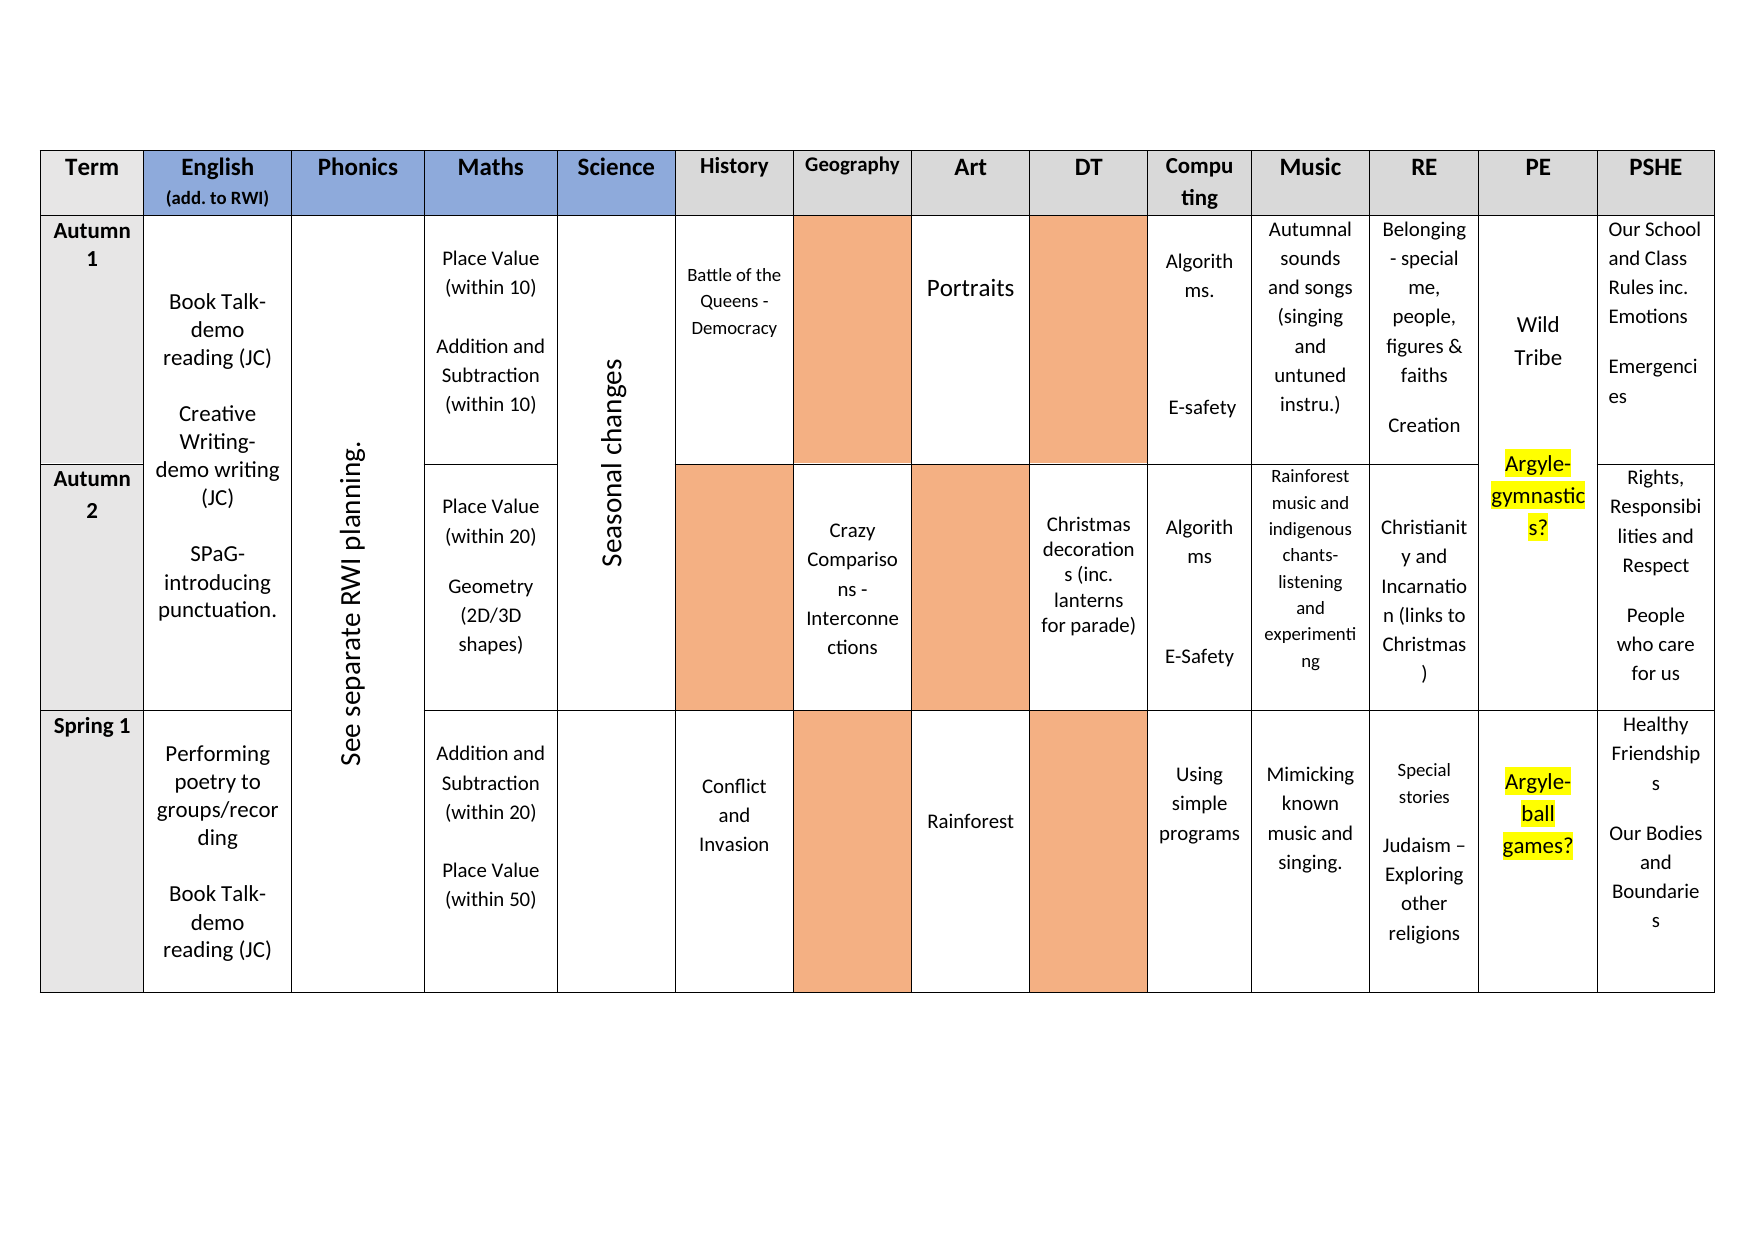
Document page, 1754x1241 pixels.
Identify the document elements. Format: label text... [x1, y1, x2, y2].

table_header Phonics [292, 151, 424, 215]
table_cell Conflict and Invasion [676, 711, 793, 992]
table_cell Portraits [912, 216, 1029, 463]
table_cell Autumn 2 [41, 465, 143, 710]
table_cell Christmas decorations (inc. lanterns for parade) [1030, 465, 1147, 710]
table_cell Autumn 1 [41, 216, 143, 463]
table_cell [558, 711, 675, 992]
table_cell Autumnal sounds and songs (singing and untuned instru.) [1252, 216, 1369, 463]
table_header Art [912, 151, 1029, 215]
table_cell Addition and Subtraction (within 20) Place Value (within 50) [425, 711, 557, 992]
table_header Term [41, 151, 143, 215]
table_cell [794, 711, 911, 992]
table_cell [1030, 216, 1147, 463]
table_header Music [1252, 151, 1369, 215]
table_header PE [1479, 151, 1597, 215]
table_cell Christianity and Incarnation (links to Christmas) [1370, 465, 1478, 710]
table_header RE [1370, 151, 1478, 215]
table_header Science [558, 151, 675, 215]
table_cell Performing poetry to groups/recording Book Talk- demo reading (JC) [144, 711, 291, 992]
table_header Geography [794, 151, 911, 215]
table_cell Seasonal changes [558, 216, 675, 710]
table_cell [1479, 711, 1597, 992]
table_cell [912, 465, 1029, 710]
table_cell Special stories Judaism – Exploring other religions [1370, 711, 1478, 992]
table_header PSHE [1598, 151, 1714, 215]
table_cell Algorithms. E-safety [1148, 216, 1251, 463]
table_cell Book Talk- demo reading (JC) Creative Writing- demo writing (JC) SPaG- introducing punctuation. [144, 216, 291, 710]
table_cell Place Value (within 20) Geometry (2D/3D shapes) [425, 465, 557, 710]
table_cell Mimicking known music and singing. [1252, 711, 1369, 992]
table_cell [676, 465, 793, 710]
table_cell Crazy Comparisons - Interconnections [794, 465, 911, 710]
table_header Computing [1148, 151, 1251, 215]
table_cell [794, 216, 911, 463]
table_header DT [1030, 151, 1147, 215]
table_header History [676, 151, 793, 215]
table_cell Spring 1 [41, 711, 143, 992]
table_cell Healthy Friendships Our Bodies and Boundaries [1598, 711, 1714, 992]
table_cell Belonging- special me, people, figures & faiths Creation [1370, 216, 1478, 463]
table_cell Algorithms E-Safety [1148, 465, 1251, 710]
table_cell Wild Tribe Argyle- gymnastics? [1479, 216, 1597, 710]
table_cell Battle of the Queens - Democracy [676, 216, 793, 463]
table_cell Using simple programs [1148, 711, 1251, 992]
table_cell Rights, Responsibilities and Respect People who care for us [1598, 465, 1714, 710]
table_cell Rainforest [912, 711, 1029, 992]
table_cell [1030, 711, 1147, 992]
table_header English (add. to RWI) [144, 151, 291, 215]
table_cell See separate RWI planning. [292, 216, 424, 992]
table_header Maths [425, 151, 557, 215]
table_cell Rainforest music and indigenous chants- listening and experimenting [1252, 465, 1369, 710]
table_cell Our School and Class Rules inc. Emotions Emergencies [1598, 216, 1714, 463]
table_cell Place Value (within 10) Addition and Subtraction (within 10) [425, 216, 557, 463]
